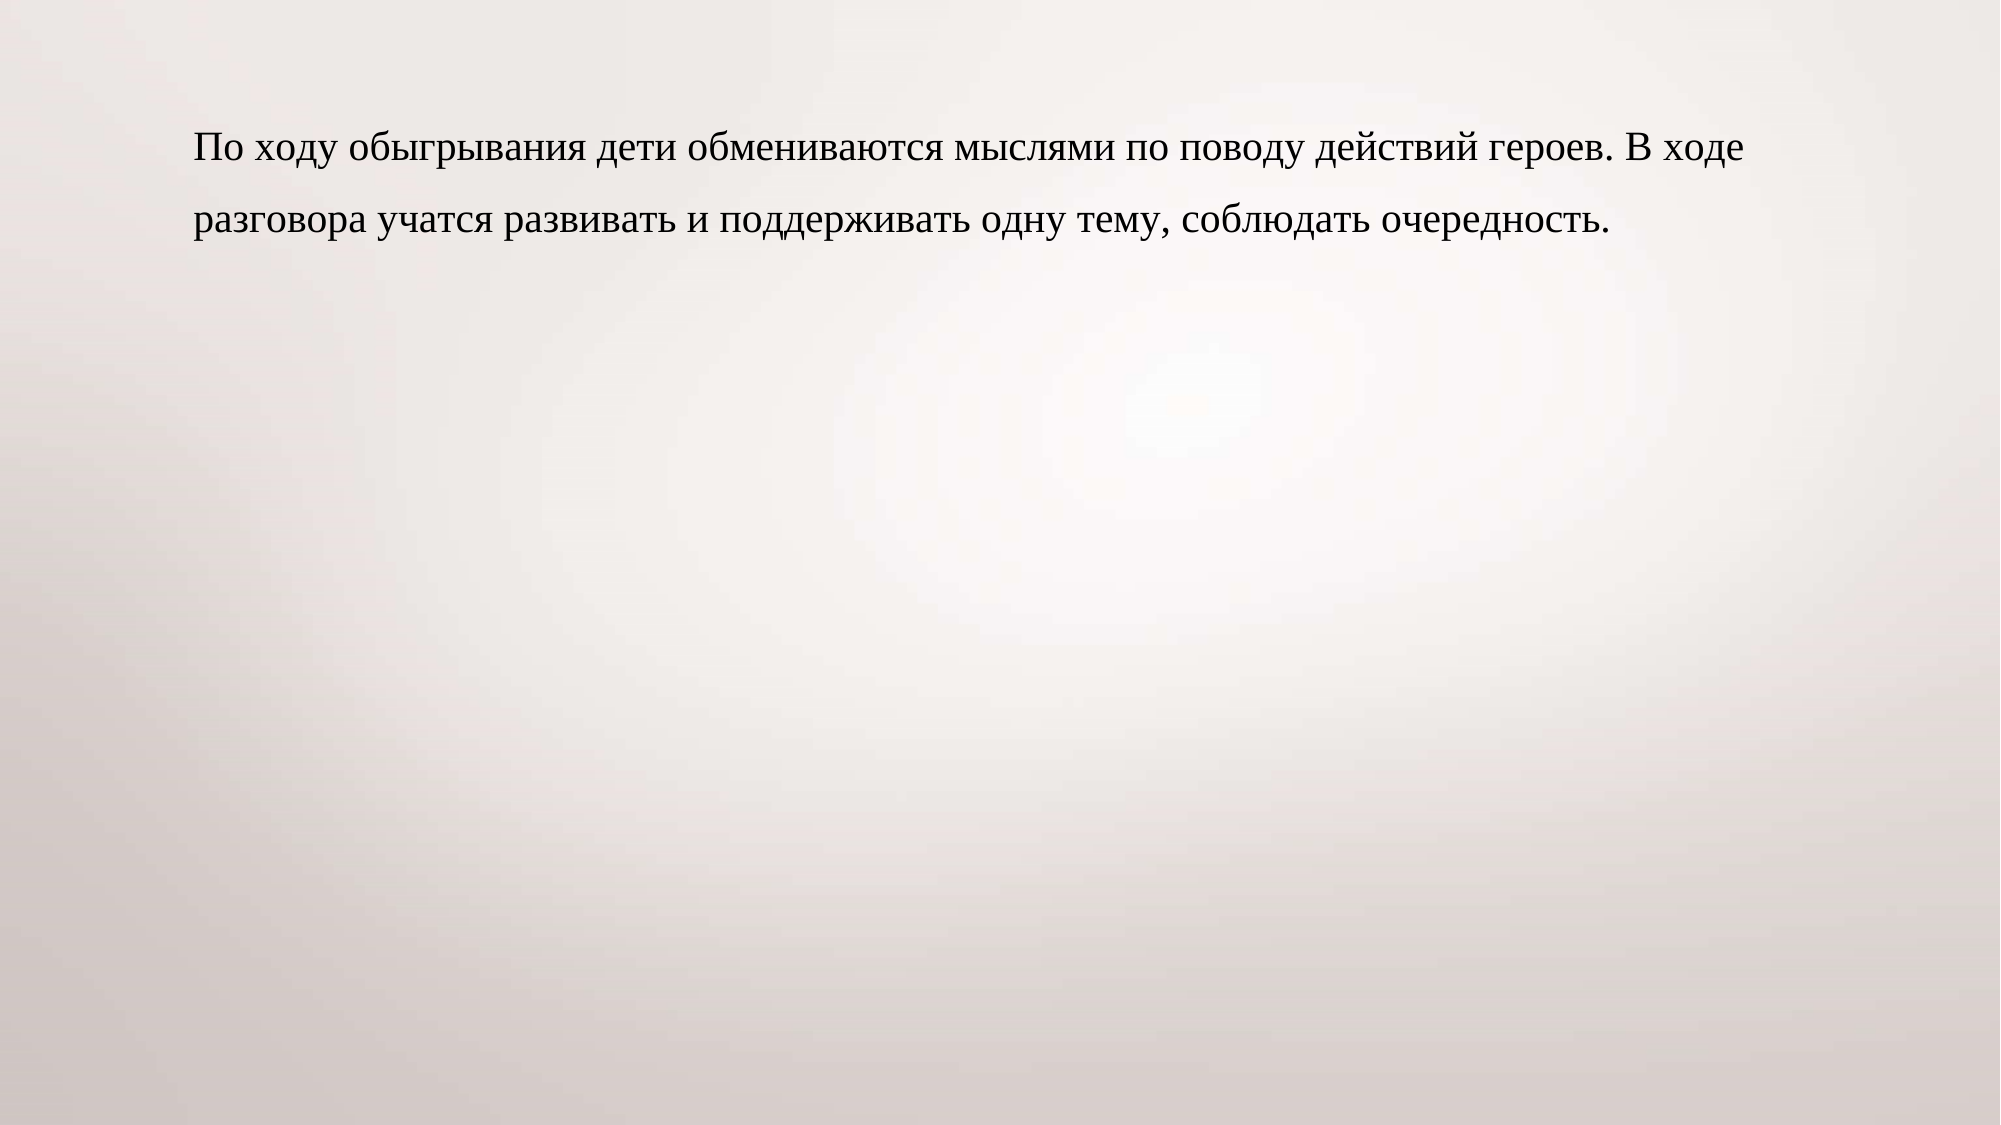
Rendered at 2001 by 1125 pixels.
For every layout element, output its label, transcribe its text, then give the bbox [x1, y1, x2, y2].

text По ходу обыгрывания дети обмениваются мыслями по поводу действий героев. В ходе разговора учатся развивать и поддерживать одну тему, соблюдать очередность. [193, 122, 1807, 242]
picture [0, 0, 2000, 1125]
